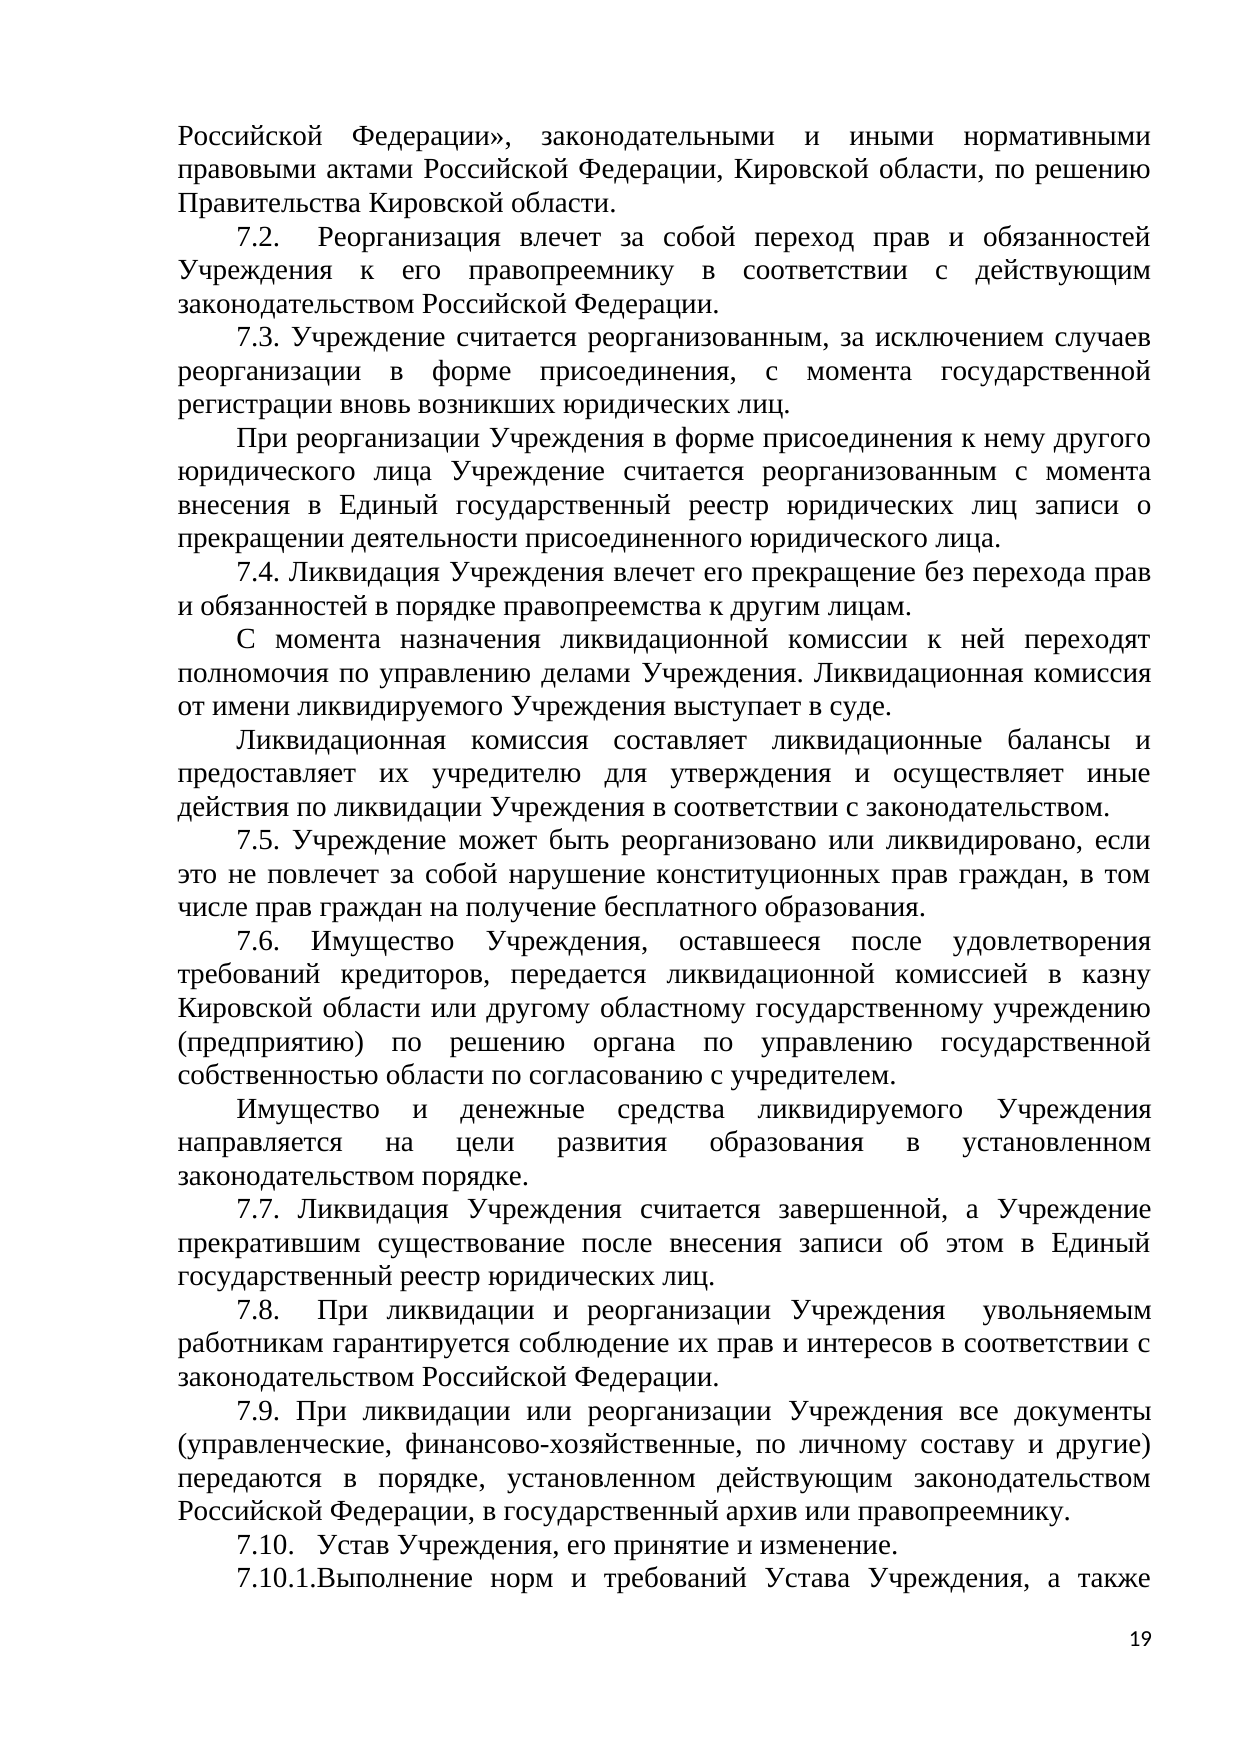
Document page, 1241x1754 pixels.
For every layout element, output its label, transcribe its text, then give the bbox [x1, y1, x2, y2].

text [177, 118, 1152, 219]
text 7.6. Имущество Учреждения, оставшееся после удовлетворения требований кредиторов, передается ликвидационной комиссией в казну Кировской области или другому областному государственному учреждению (предприятию) по решению органа по управлению государственной собственностью области по согласованию с учредителем. [177, 923, 1152, 1091]
text 7.7. Ликвидация Учреждения считается завершенной, а Учреждение прекратившим существование после внесения записи об этом в Единый государственный реестр юридических лиц. [177, 1191, 1152, 1292]
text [177, 1560, 1152, 1594]
text Ликвидационная комиссия составляет ликвидационные балансы и предоставляет их учредителю для утверждения и осуществляет иные действия по ликвидации Учреждения в соответствии с законодательством. [177, 722, 1152, 822]
text С момента назначения ликвидационной комиссии к ней переходят полномочия по управлению делами Учреждения. Ликвидационная комиссия от имени ликвидируемого Учреждения выступает в суде. [177, 621, 1152, 722]
text При реорганизации Учреждения в форме присоединения к нему другого юридического лица Учреждение считается реорганизованным с момента внесения в Единый государственный реестр юридических лиц записи о прекращении деятельности присоединенного юридического лица. [177, 420, 1152, 554]
text 7.5. Учреждение может быть реорганизовано или ликвидировано, если это не повлечет за собой нарушение конституционных прав граждан, в том числе прав граждан на получение бесплатного образования. [177, 822, 1152, 923]
text 7.4. Ликвидация Учреждения влечет его прекращение без перехода прав и обязанностей в порядке правопреемства к другим лицам. [177, 554, 1152, 621]
text 7.8. При ликвидации и реорганизации Учреждения увольняемым работникам гарантируется соблюдение их прав и интересов в соответствии с законодательством Российской Федерации. [177, 1292, 1152, 1393]
text 7.2. Реорганизация влечет за собой переход прав и обязанностей Учреждения к его правопреемнику в соответствии с действующим законодательством Российской Федерации. [177, 219, 1152, 319]
text 7.3. Учреждение считается реорганизованным, за исключением случаев реорганизации в форме присоединения, с момента государственной регистрации вновь возникших юридических лиц. [177, 319, 1152, 420]
text 7.9. При ликвидации или реорганизации Учреждения все документы (управленческие, финансово-хозяйственные, по личному составу и другие) передаются в порядке, установленном действующим законодательством Российской Федерации, в государственный архив или правопреемнику. [177, 1393, 1152, 1527]
subtitle 7.10. Устав Учреждения, его принятие и изменение. [177, 1527, 1152, 1560]
text Имущество и денежные средства ликвидируемого Учреждения направляется на цели развития образования в установленном законодательством порядке. [177, 1091, 1152, 1191]
